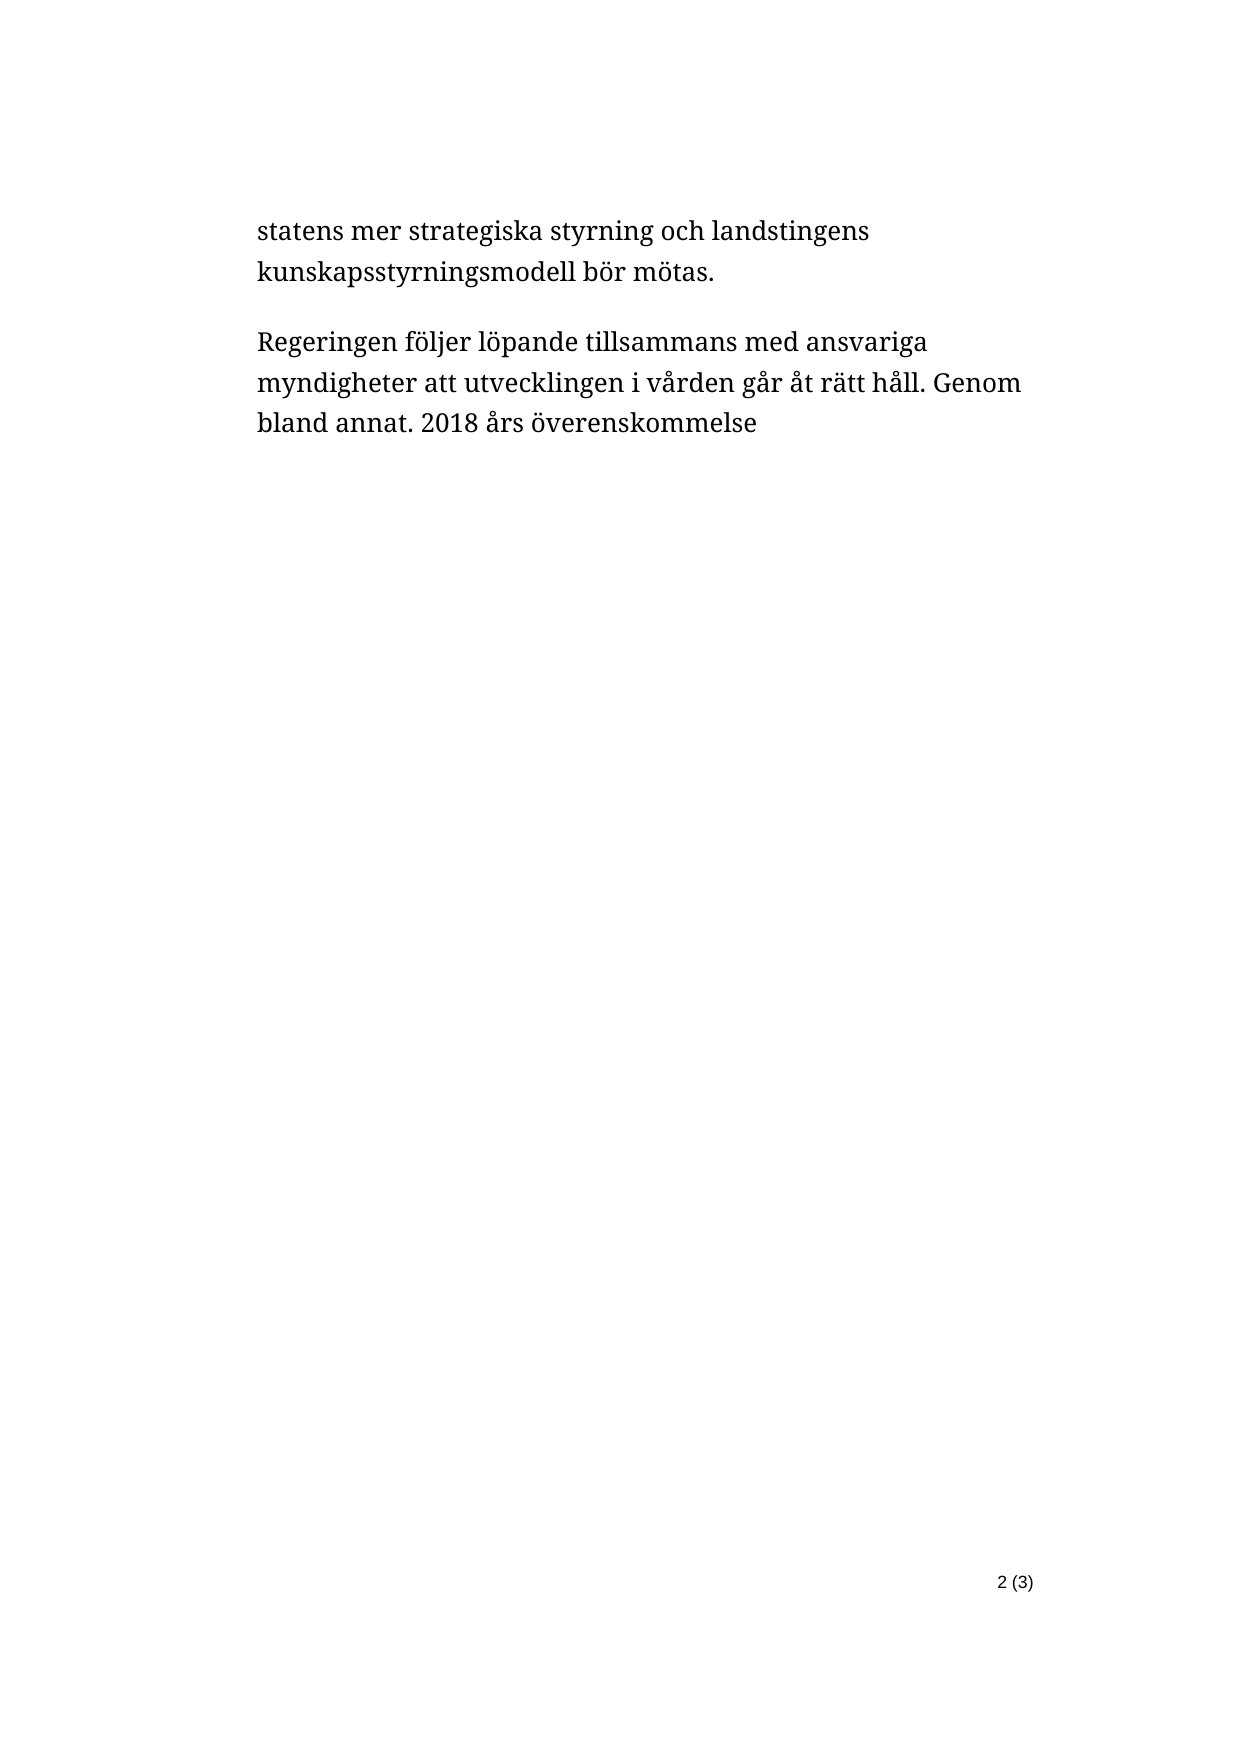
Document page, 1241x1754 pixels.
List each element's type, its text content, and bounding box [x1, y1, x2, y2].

text Regeringen följer löpande tillsammans med ansvariga myndigheter att utvecklingen i vården går åt rätt håll. Genom bland annat. 2018 års överenskommelse [257, 323, 1033, 441]
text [257, 213, 1033, 289]
